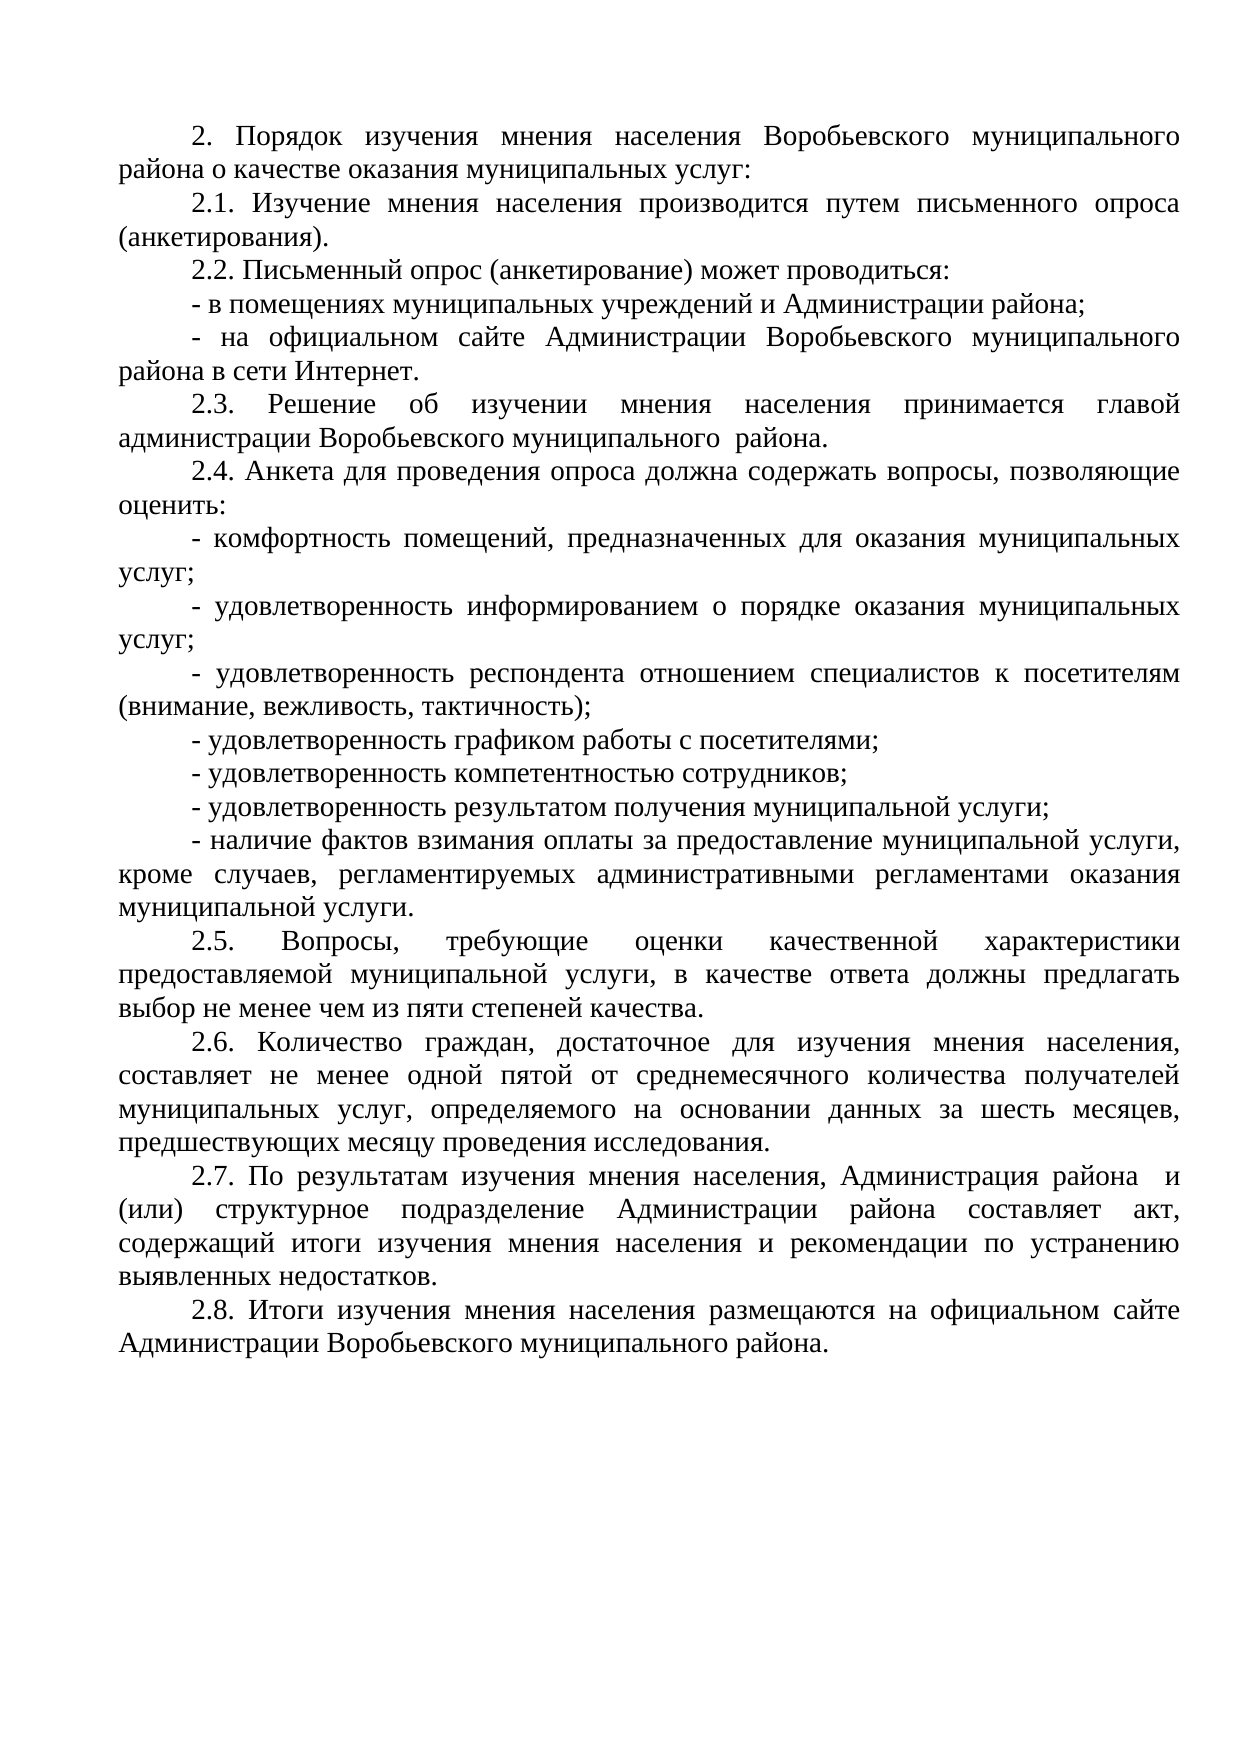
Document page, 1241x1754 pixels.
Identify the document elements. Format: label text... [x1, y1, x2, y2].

text - наличие фактов взимания оплаты за предоставление муниципальной услуги, кроме случаев, регламентируемых административными регламентами оказания муниципальной услуги. [118, 822, 1181, 923]
text - на официальном сайте Администрации Воробьевского муниципального района в сети Интернет. [118, 319, 1181, 386]
text - в помещениях муниципальных учреждений и Администрации района; [118, 286, 1181, 319]
text 2.6. Количество граждан, достаточное для изучения мнения населения, составляет не менее одной пятой от среднемесячного количества получателей муниципальных услуг, определяемого на основании данных за шесть месяцев, предшествующих месяцу проведения исследования. [118, 1024, 1181, 1158]
text 2.1. Изучение мнения населения производится путем письменного опроса (анкетирования). [118, 185, 1181, 252]
text - удовлетворенность результатом получения муниципальной услуги; [118, 789, 1181, 822]
text 2. Порядок изучения мнения населения Воробьевского муниципального района о качестве оказания муниципальных услуг: [118, 118, 1181, 185]
text 2.5. Вопросы, требующие оценки качественной характеристики предоставляемой муниципальной услуги, в качестве ответа должны предлагать выбор не менее чем из пяти степеней качества. [118, 923, 1181, 1024]
text - удовлетворенность информированием о порядке оказания муниципальных услуг; [118, 588, 1181, 655]
text 2.3. Решение об изучении мнения населения принимается главой администрации Воробьевского муниципального района. [118, 386, 1181, 453]
text 2.7. По результатам изучения мнения населения, Администрация района и (или) структурное подразделение Администрации района составляет акт, содержащий итоги изучения мнения населения и рекомендации по устранению выявленных недостатков. [118, 1158, 1181, 1292]
text - удовлетворенность компетентностью сотрудников; [118, 755, 1181, 789]
text 2.8. Итоги изучения мнения населения размещаются на официальном сайте Администрации Воробьевского муниципального района. [118, 1292, 1181, 1359]
text - удовлетворенность графиком работы с посетителями; [118, 722, 1181, 755]
text 2.2. Письменный опрос (анкетирование) может проводиться: [118, 252, 1181, 286]
text - комфортность помещений, предназначенных для оказания муниципальных услуг; [118, 521, 1181, 588]
text 2.4. Анкета для проведения опроса должна содержать вопросы, позволяющие оценить: [118, 453, 1181, 521]
text - удовлетворенность респондента отношением специалистов к посетителям (внимание, вежливость, тактичность); [118, 655, 1181, 722]
